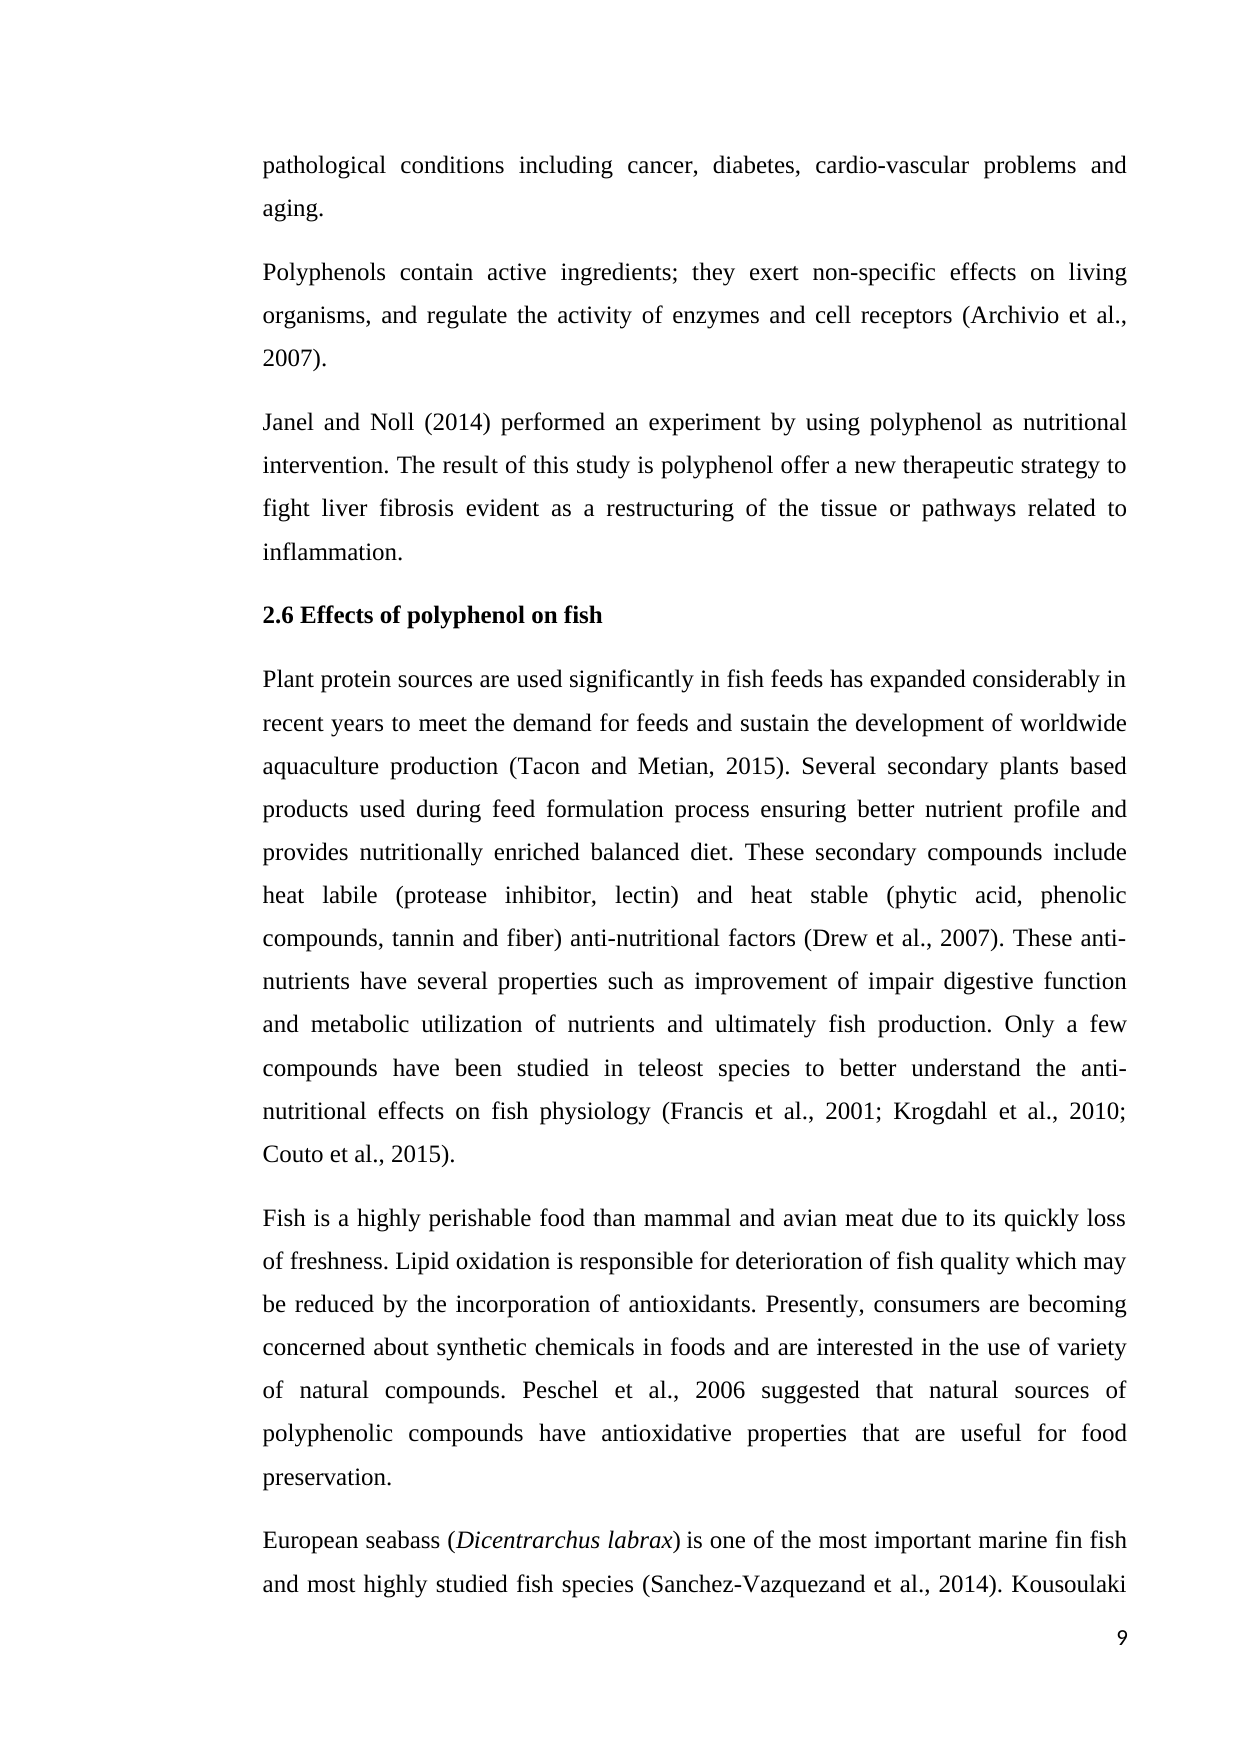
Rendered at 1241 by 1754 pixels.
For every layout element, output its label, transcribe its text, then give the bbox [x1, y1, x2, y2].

text Polyphenols contain active ingredients; they exert non-specific effects on living organisms, and regulate the activity of enzymes and cell receptors (Archivio et al., 2007). [262, 257, 1128, 372]
text Plant protein sources are used significantly in fish feeds has expanded considerably in recent years to meet the demand for feeds and sustain the development of worldwide aquaculture production (Tacon and Metian, 2015). Several secondary plants based products used during feed formulation process ensuring better nutrient profile and provides nutritionally enriched balanced diet. These secondary compounds include heat labile (protease inhibitor, lectin) and heat stable (phytic acid, phenolic compounds, tannin and fiber) anti-nutritional factors (Drew et al., 2007). These anti-nutrients have several properties such as improvement of impair digestive function and metabolic utilization of nutrients and ultimately fish production. Only a few compounds have been studied in teleost species to better understand the anti- nutritional effects on fish physiology (Francis et al., 2001; Krogdahl et al., 2010; Couto et al., 2015). [262, 664, 1128, 1168]
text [262, 150, 1128, 222]
text Fish is a highly perishable food than mammal and avian meat due to its quickly loss of freshness. Lipid oxidation is responsible for deterioration of fish quality which may be reduced by the incorporation of antioxidants. Presently, consumers are becoming concerned about synthetic chemicals in foods and are interested in the use of variety of natural compounds. Peschel et al., 2006 suggested that natural sources of polyphenolic compounds have antioxidative properties that are useful for food preservation. [262, 1203, 1128, 1490]
text Janel and Noll (2014) performed an experiment by using polyphenol as nutritional intervention. The result of this study is polyphenol offer a new therapeutic strategy to fight liver fibrosis evident as a restructuring of the tissue or pathways related to inflammation. [262, 407, 1128, 565]
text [262, 1526, 1128, 1597]
text 2.6 Effects of polyphenol on fish [262, 601, 1128, 629]
